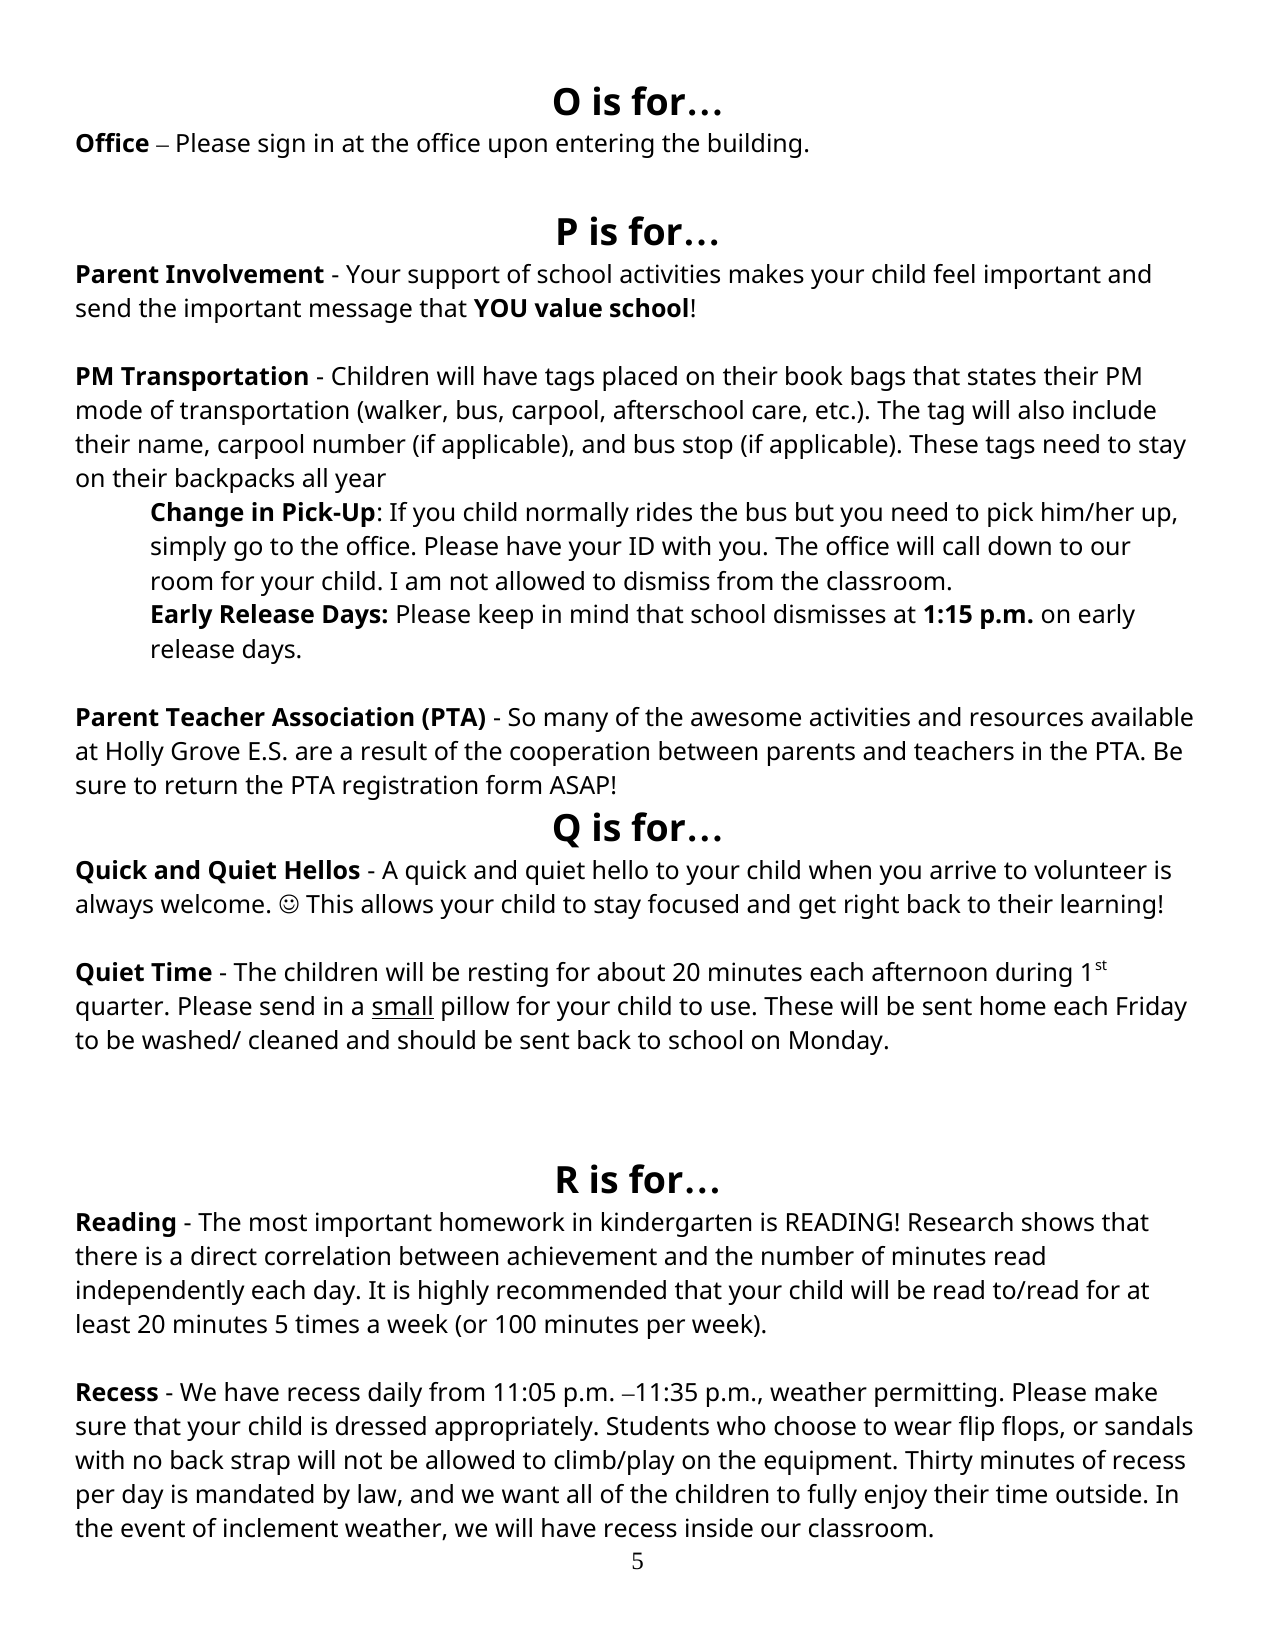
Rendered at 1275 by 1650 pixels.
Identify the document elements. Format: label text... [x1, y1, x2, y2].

text Early Release Days: Please keep in mind that school dismisses at 1:15 p.m. on early release days. [150, 597, 1200, 665]
text Quick and Quiet Hellos - A quick and quiet hello to your child when you arrive to volunteer is always welcome. This allows your child to stay focused and get right back to their learning! [75, 853, 1200, 921]
text Office – Please sign in at the office upon entering the building. [75, 126, 1200, 160]
text O is for… [75, 75, 1200, 126]
text PM Transportation - Children will have tags placed on their book bags that states their PM mode of transportation (walker, bus, carpool, afterschool care, etc.). The tag will also include their name, carpool number (if applicable), and bus stop (if applicable). These tags need to stay on their backpacks all year [75, 359, 1200, 495]
text Parent Teacher Association (PTA) - So many of the awesome activities and resources available at Holly Grove E.S. are a result of the cooperation between parents and teachers in the PTA. Be sure to return the PTA registration form ASAP! [75, 699, 1200, 802]
text P is for… [75, 206, 1200, 257]
text Change in Pick-Up: If you child normally rides the bus but you need to pick him/her up, simply go to the office. Please have your ID with you. The office will call down to our room for your child. I am not allowed to dismiss from the classroom. [150, 495, 1200, 597]
text R is for… [75, 1153, 1200, 1204]
text Q is for… [75, 802, 1200, 853]
text Reading - The most important homework in kindergarten is READING! Research shows that there is a direct correlation between achievement and the number of minutes read independently each day. It is highly recommended that your child will be read to/read for at least 20 minutes 5 times a week (or 100 minutes per week). [75, 1204, 1200, 1341]
text Quiet Time - The children will be resting for about 20 minutes each afternoon during 1st quarter. Please send in a small pillow for your child to use. These will be sent home each Friday to be washed/ cleaned and should be sent back to school on Monday. [75, 955, 1200, 1057]
text Recess - We have recess daily from 11:05 p.m. –11:35 p.m., weather permitting. Please make sure that your child is dressed appropriately. Students who choose to wear flip flops, or sandals with no back strap will not be allowed to climb/play on the equipment. Thirty minutes of recess per day is mandated by law, and we want all of the children to fully enjoy their time outside. In the event of inclement weather, we will have recess inside our classroom. [75, 1375, 1200, 1545]
text Parent Involvement - Your support of school activities makes your child feel important and send the important message that YOU value school! [75, 257, 1200, 325]
